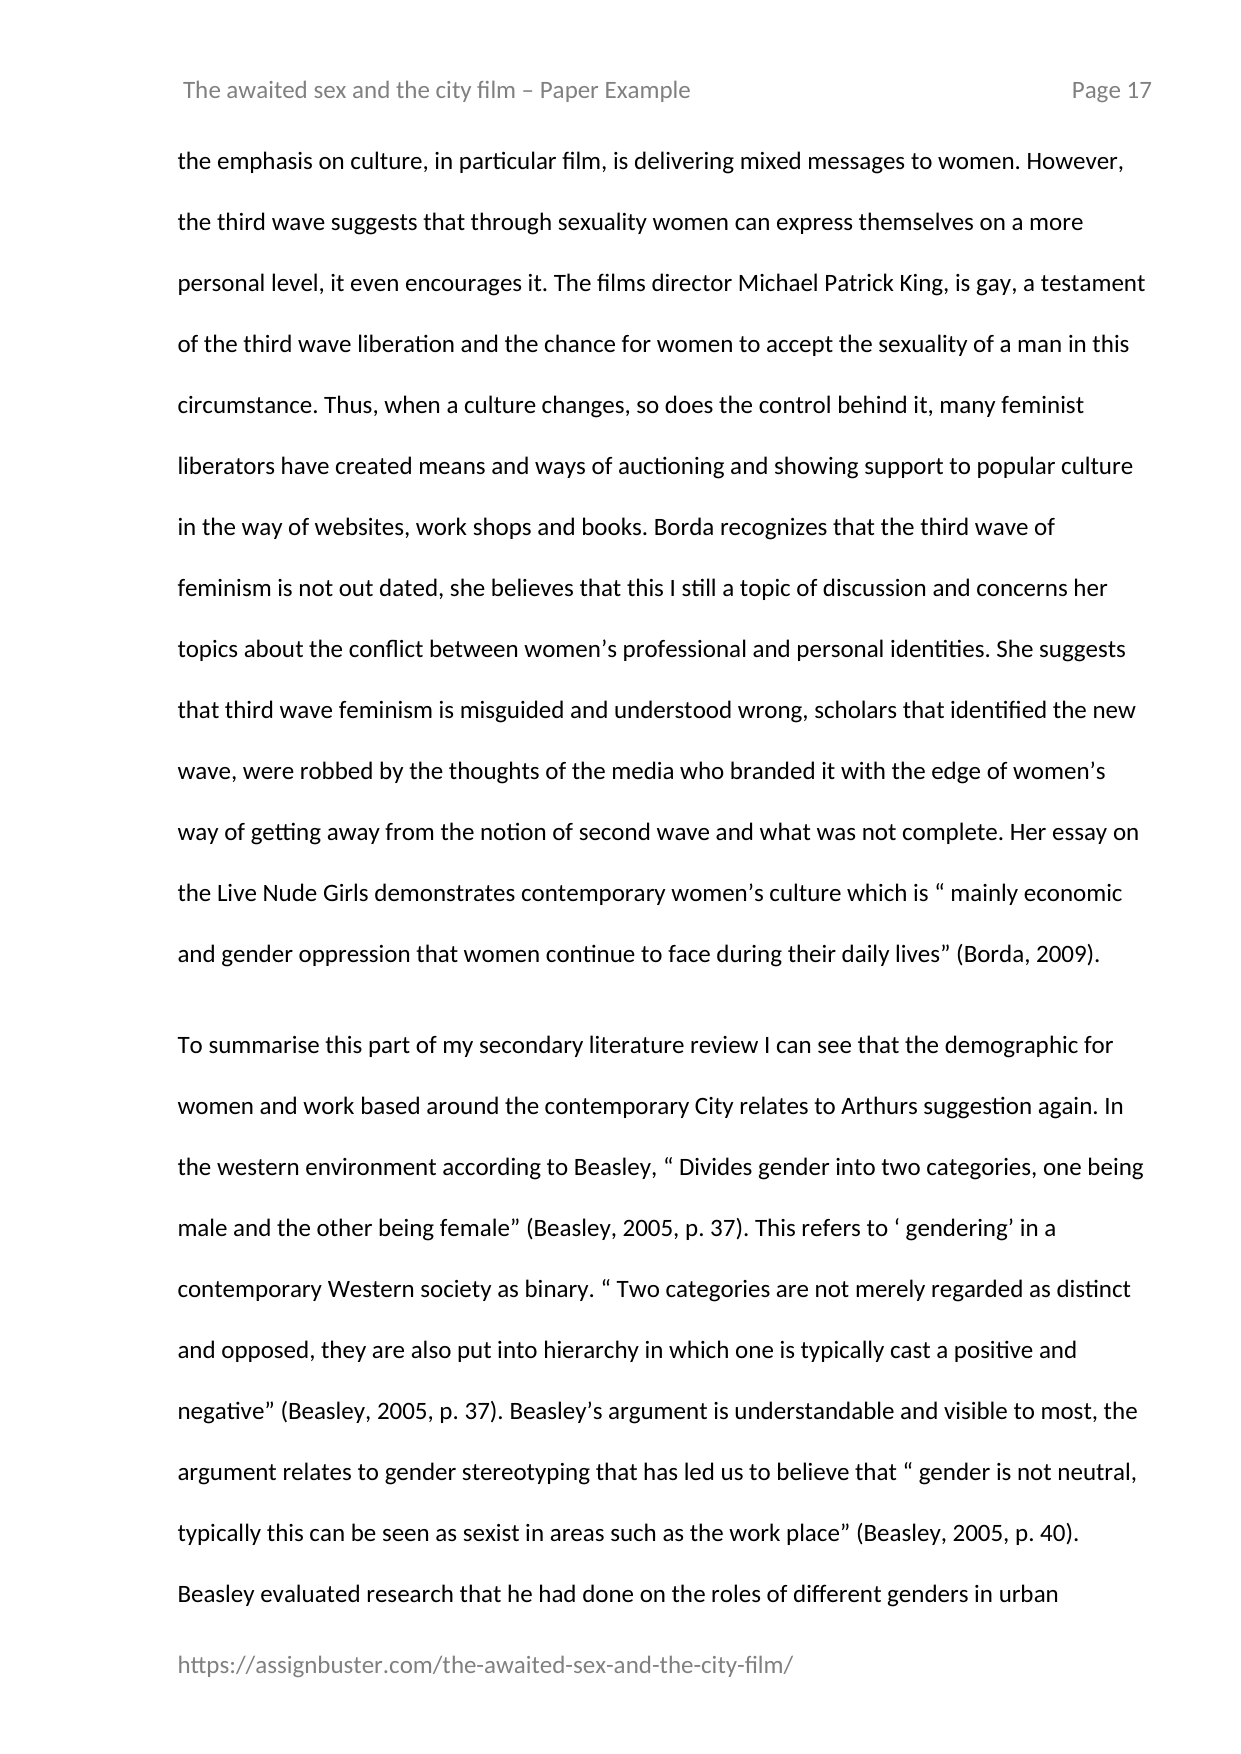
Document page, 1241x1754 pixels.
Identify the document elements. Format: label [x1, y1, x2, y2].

text [177, 1029, 1152, 1609]
text [177, 145, 1152, 969]
